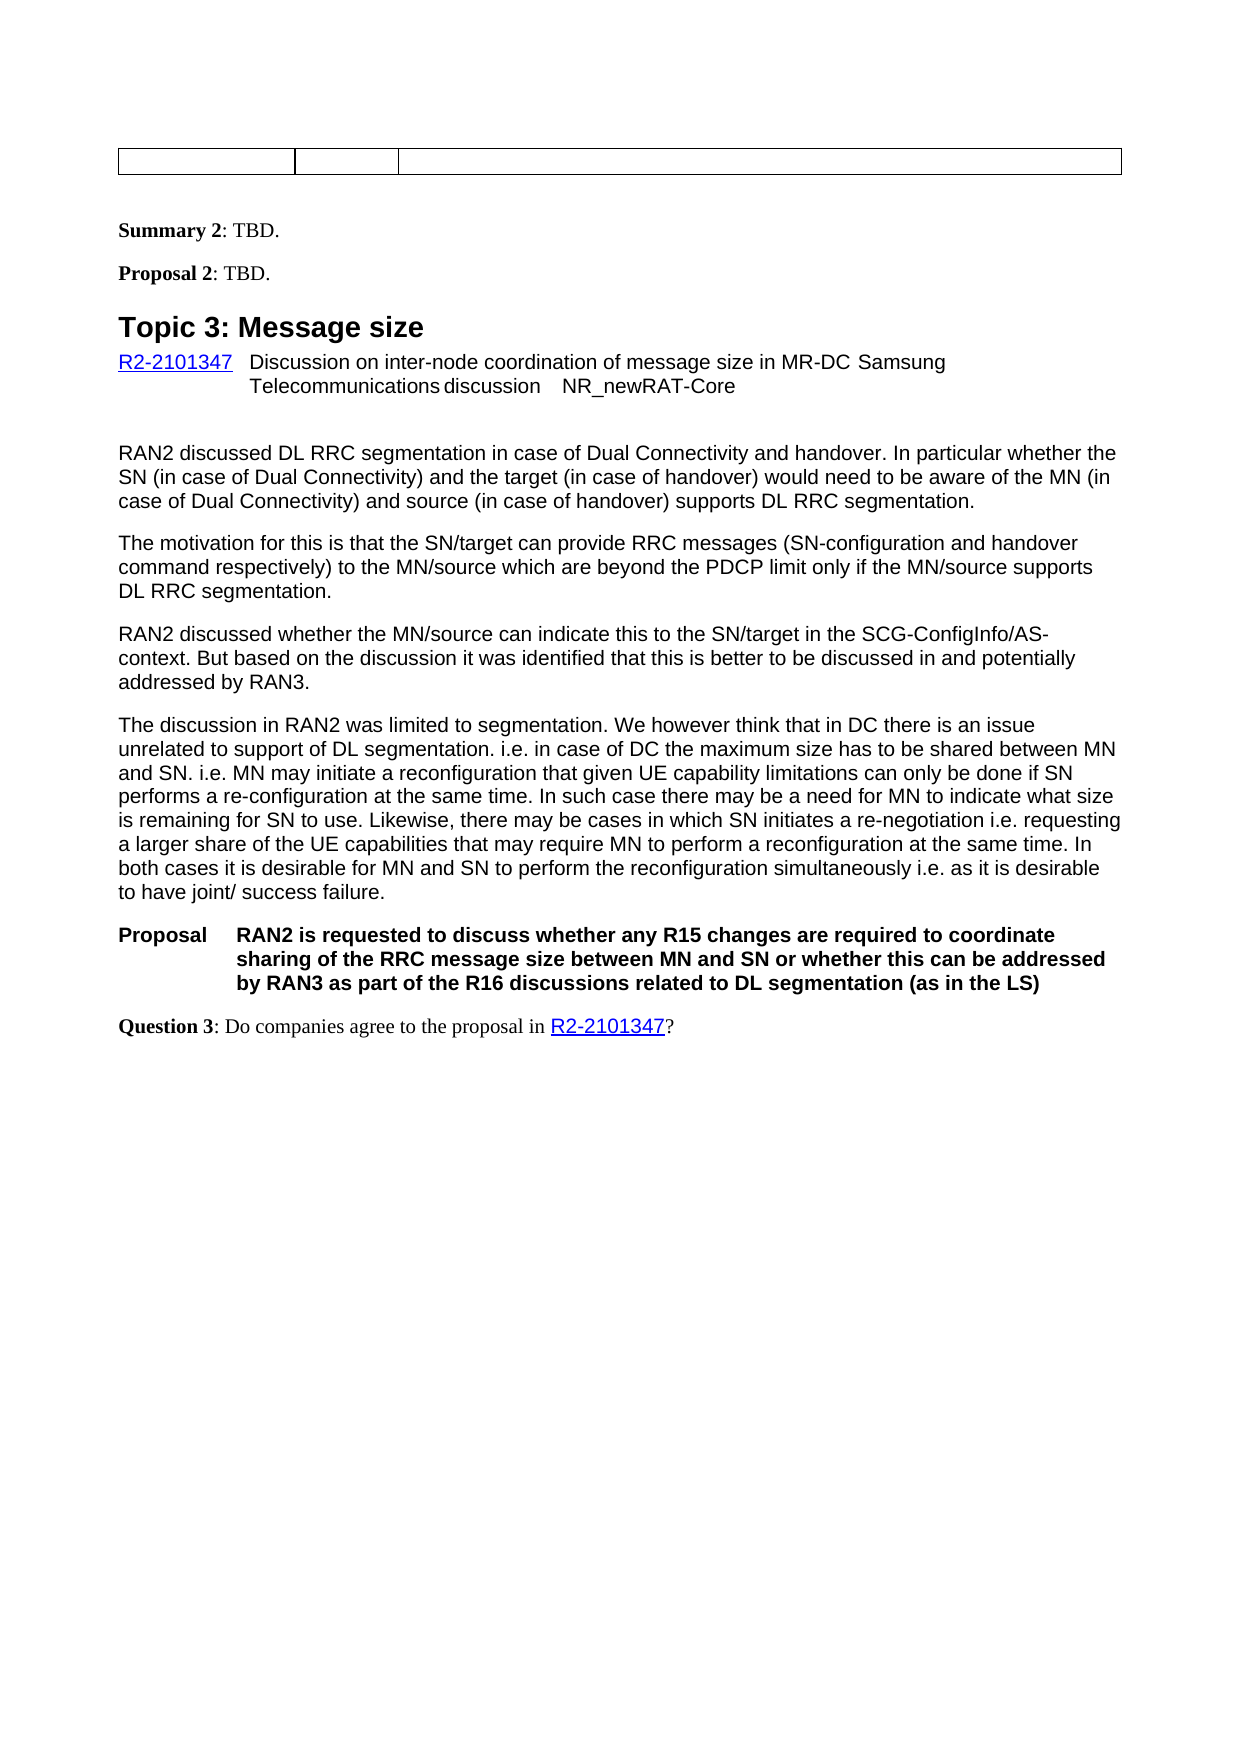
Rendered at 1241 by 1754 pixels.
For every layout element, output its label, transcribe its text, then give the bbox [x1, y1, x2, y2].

text Proposal 2: TBD. [118, 261, 1122, 285]
text The motivation for this is that the SN/target can provide RRC messages (SN-configuration and handover command respectively) to the MN/source which are beyond the PDCP limit only if the MN/source supports DL RRC segmentation. [118, 531, 1122, 603]
table_cell [399, 149, 1121, 174]
table_cell [296, 149, 398, 174]
text Question 3: Do companies agree to the proposal in R2-2101347? [118, 1013, 1122, 1038]
text RAN2 discussed whether the MN/source can indicate this to the SN/target in the SCG-ConfigInfo/AS-context. But based on the discussion it was identified that this is better to be discussed in and potentially addressed by RAN3. [118, 622, 1122, 694]
text Topic 3: Message size [118, 310, 1122, 343]
text The discussion in RAN2 was limited to segmentation. We however think that in DC there is an issue unrelated to support of DL segmentation. i.e. in case of DC the maximum size has to be shared between MN and SN. i.e. MN may initiate a reconfiguration that given UE capability limitations can only be done if SN performs a re-configuration at the same time. In such case there may be a need for MN to indicate what size is remaining for SN to use. Likewise, there may be cases in which SN initiates a re-negotiation i.e. requesting a larger share of the UE capabilities that may require MN to perform a reconfiguration at the same time. In both cases it is desirable for MN and SN to perform the reconfiguration simultaneously i.e. as it is desirable to have joint/ success failure. [118, 712, 1122, 904]
text Proposal RAN2 is requested to discuss whether any R15 changes are required to coordinate sharing of the RRC message size between MN and SN or whether this can be addressed by RAN3 as part of the R16 discussions related to DL segmentation (as in the LS) [118, 923, 1122, 995]
text R2-2101347 Discussion on inter-node coordination of message size in MR-DC Samsung Telecommunications discussion NR_newRAT-Core [118, 350, 1122, 398]
table_cell [119, 149, 294, 174]
text Summary 2: TBD. [118, 218, 1122, 242]
text RAN2 discussed DL RRC segmentation in case of Dual Connectivity and handover. In particular whether the SN (in case of Dual Connectivity) and the target (in case of handover) would need to be aware of the MN (in case of Dual Connectivity) and source (in case of handover) supports DL RRC segmentation. [118, 441, 1122, 512]
